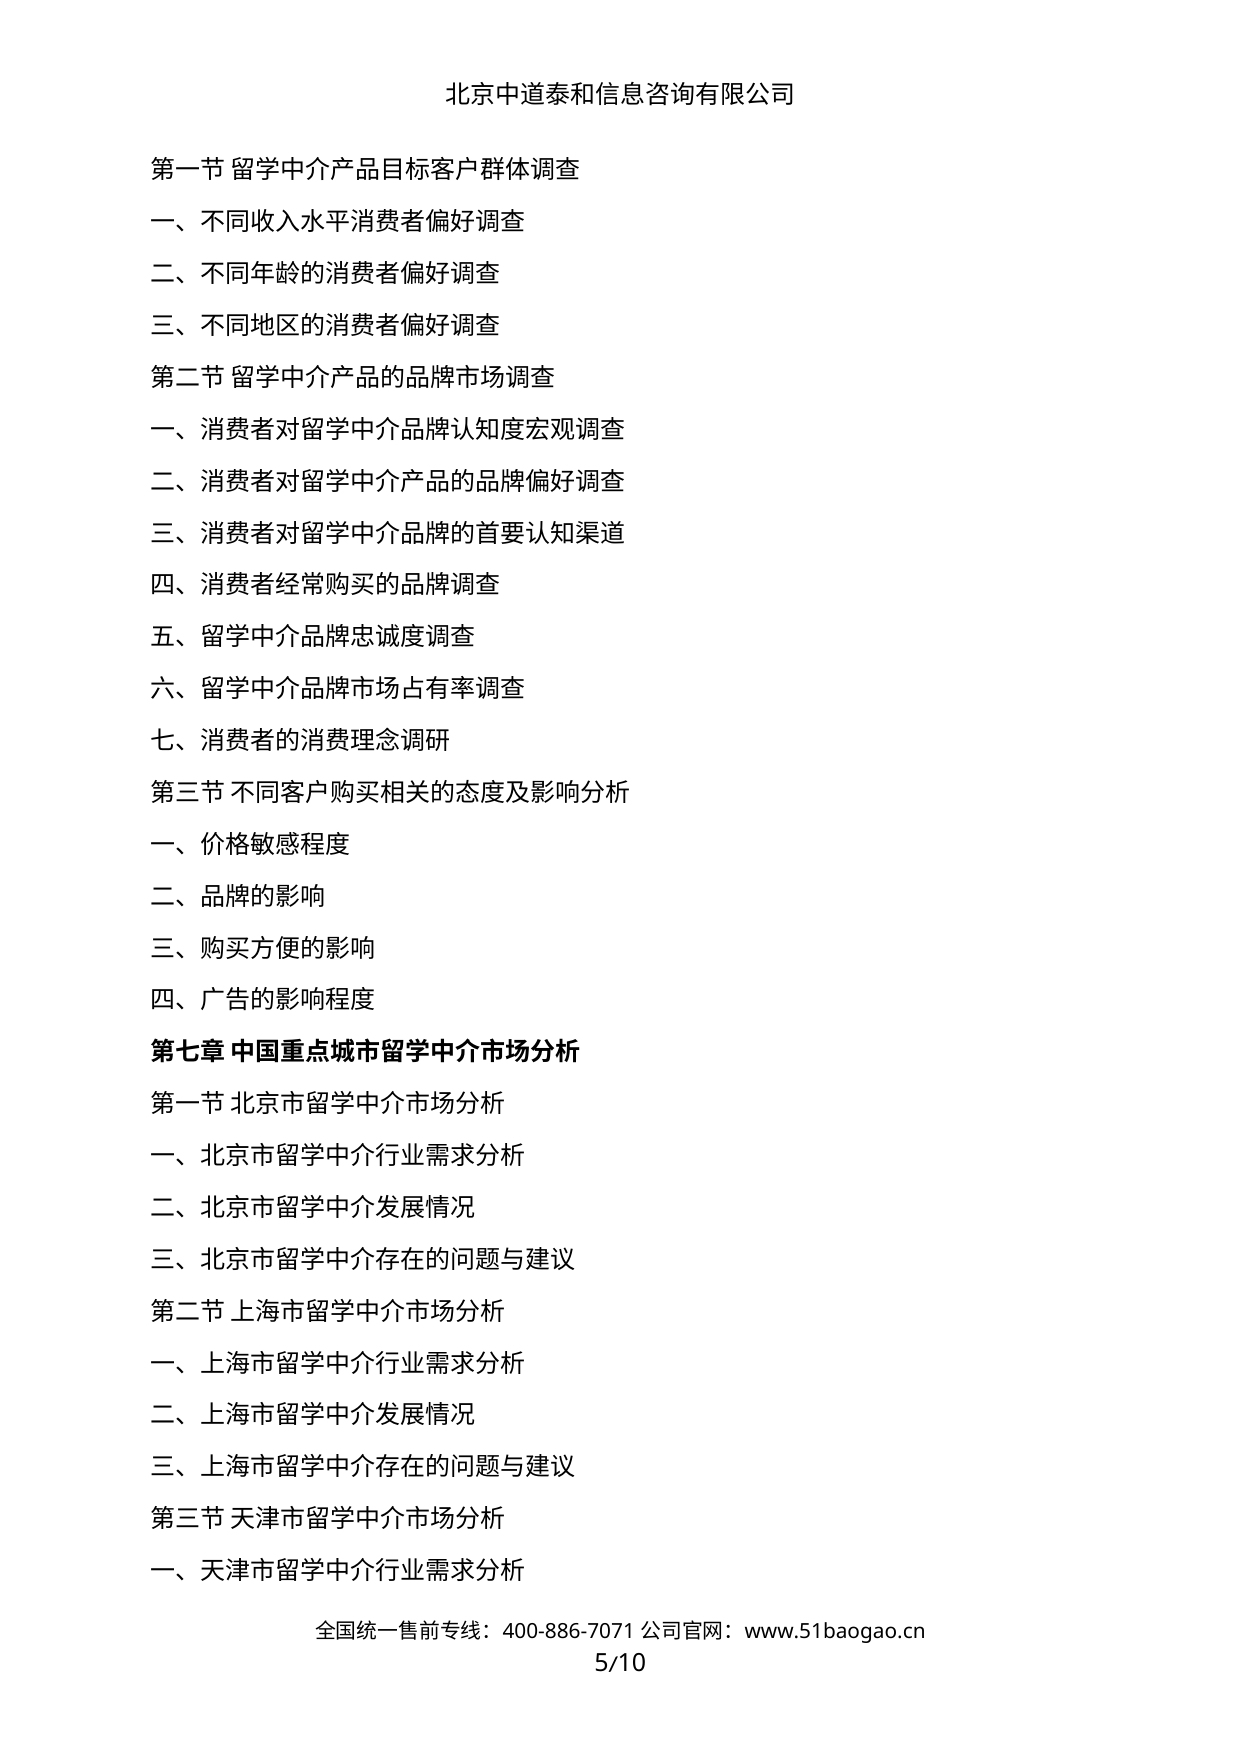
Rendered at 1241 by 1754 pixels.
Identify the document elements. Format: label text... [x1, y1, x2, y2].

text 二、品牌的影响 [150, 876, 1090, 912]
text 二、不同年龄的消费者偏好调查 [150, 254, 1090, 290]
text 二、上海市留学中介发展情况 [150, 1395, 1090, 1431]
text 四、消费者经常购买的品牌调查 [150, 565, 1090, 601]
text 第一节 留学中介产品目标客户群体调查 [150, 150, 1090, 186]
text 一、不同收入水平消费者偏好调查 [150, 202, 1090, 238]
text 第一节 北京市留学中介市场分析 [150, 1084, 1090, 1120]
text 第三节 不同客户购买相关的态度及影响分析 [150, 772, 1090, 809]
text 第三节 天津市留学中介市场分析 [150, 1499, 1090, 1535]
text 第七章 中国重点城市留学中介市场分析 [150, 1032, 1090, 1068]
text 一、价格敏感程度 [150, 824, 1090, 861]
text 三、不同地区的消费者偏好调查 [150, 306, 1090, 342]
text 四、广告的影响程度 [150, 980, 1090, 1016]
text 三、上海市留学中介存在的问题与建议 [150, 1447, 1090, 1483]
text 第二节 上海市留学中介市场分析 [150, 1291, 1090, 1327]
text 六、留学中介品牌市场占有率调查 [150, 669, 1090, 705]
text 第二节 留学中介产品的品牌市场调查 [150, 357, 1090, 394]
text 二、北京市留学中介发展情况 [150, 1187, 1090, 1224]
text 一、北京市留学中介行业需求分析 [150, 1136, 1090, 1172]
text 七、消费者的消费理念调研 [150, 721, 1090, 757]
text 二、消费者对留学中介产品的品牌偏好调查 [150, 461, 1090, 497]
text 三、北京市留学中介存在的问题与建议 [150, 1239, 1090, 1276]
text 五、留学中介品牌忠诚度调查 [150, 617, 1090, 653]
text 一、天津市留学中介行业需求分析 [150, 1551, 1090, 1587]
text 一、上海市留学中介行业需求分析 [150, 1343, 1090, 1379]
text 一、消费者对留学中介品牌认知度宏观调查 [150, 409, 1090, 446]
text 三、消费者对留学中介品牌的首要认知渠道 [150, 513, 1090, 549]
text 三、购买方便的影响 [150, 928, 1090, 964]
